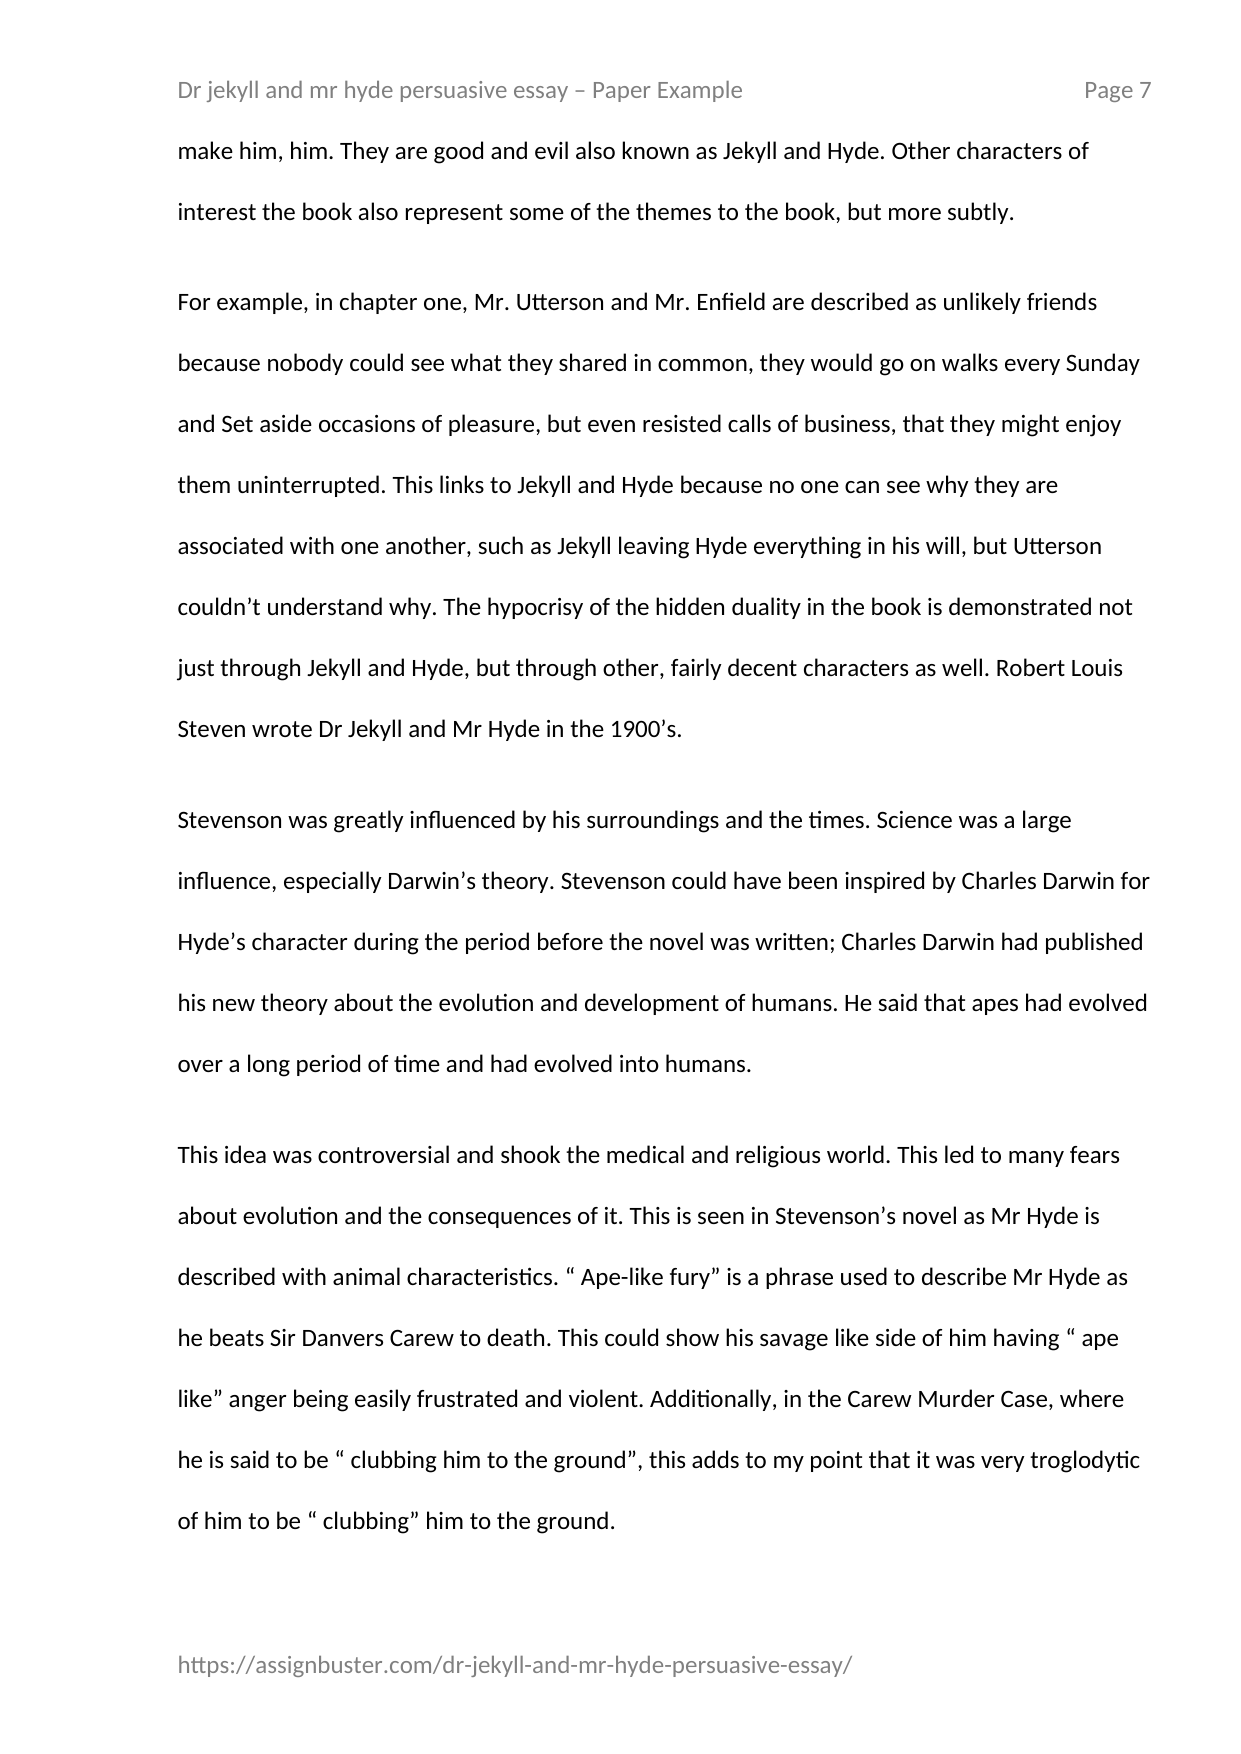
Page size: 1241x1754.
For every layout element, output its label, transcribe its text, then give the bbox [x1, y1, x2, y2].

text Stevenson was greatly influenced by his surroundings and the times. Science was a large influence, especially Darwin’s theory. Stevenson could have been inspired by Charles Darwin for Hyde’s character during the period before the novel was written; Charles Darwin had published his new theory about the evolution and development of humans. He said that apes had evolved over a long period of time and had evolved into humans. [177, 804, 1152, 1079]
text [177, 135, 1152, 226]
text This idea was controversial and shook the medical and religious world. This led to many fears about evolution and the consequences of it. This is seen in Stevenson’s novel as Mr Hyde is described with animal characteristics. “ Ape-like fury” is a phrase used to describe Mr Hyde as he beats Sir Danvers Carew to death. This could show his savage like side of him having “ ape like” anger being easily frustrated and violent. Additionally, in the Carew Murder Case, where he is said to be “ clubbing him to the ground”, this adds to my point that it was very troglodytic of him to be “ clubbing” him to the ground. [177, 1139, 1152, 1536]
text For example, in chapter one, Mr. Utterson and Mr. Enfield are described as unlikely friends because nobody could see what they shared in common, they would go on walks every Sunday and Set aside occasions of pleasure, but even resisted calls of business, that they might enjoy them uninterrupted. This links to Jekyll and Hyde because no one can see why they are associated with one another, such as Jekyll leaving Hyde everything in his will, but Utterson couldn’t understand why. The hypocrisy of the hidden duality in the book is demonstrated not just through Jekyll and Hyde, but through other, fairly decent characters as well. Robert Louis Steven wrote Dr Jekyll and Mr Hyde in the 1900’s. [177, 286, 1152, 744]
